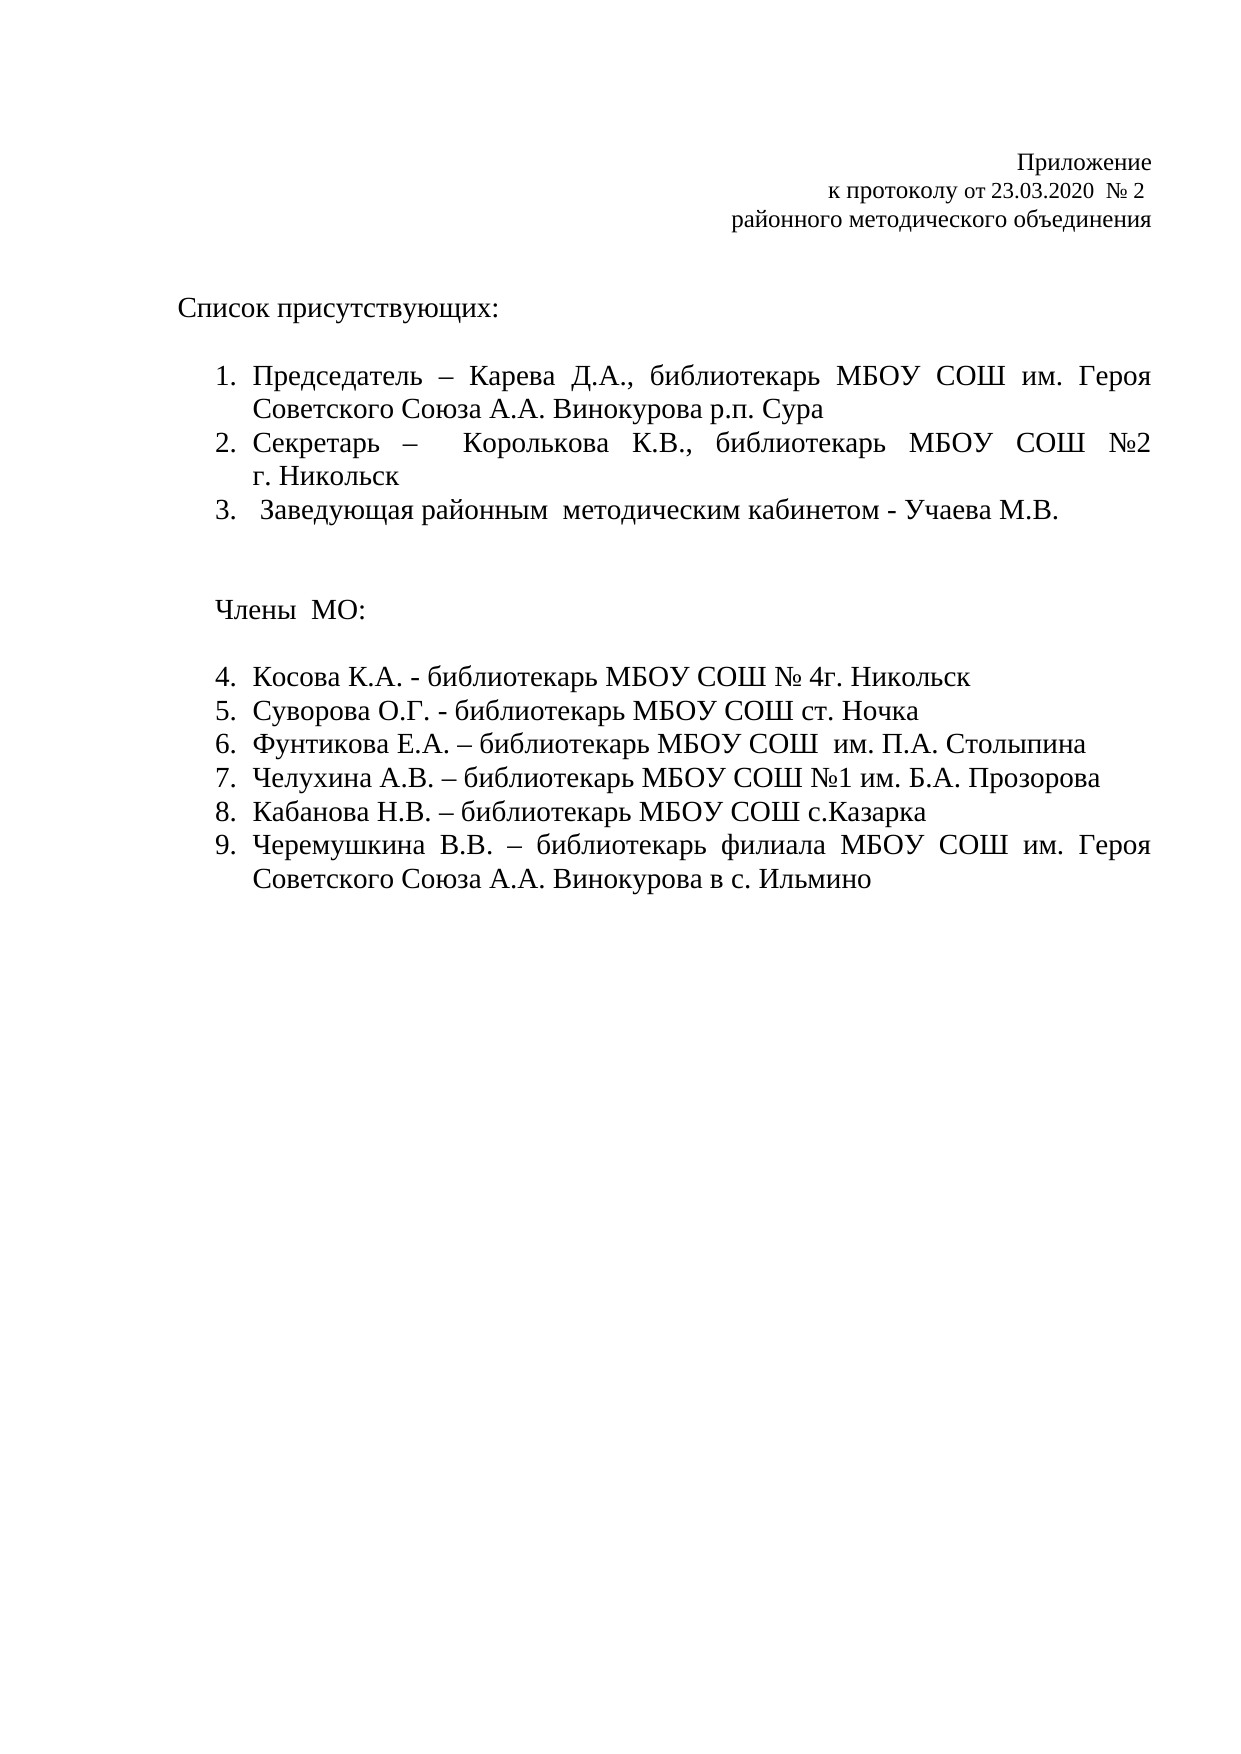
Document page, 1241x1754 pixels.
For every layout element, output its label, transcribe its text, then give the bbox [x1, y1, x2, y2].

list Председатель – Карева Д.А., библиотекарь МБОУ СОШ им. Героя Советского Союза А.А. Винокурова р.п. Сура [215, 358, 1152, 425]
text к протоколу от 23.03.2020 № 2 [177, 176, 1152, 204]
list Черемушкина В.В. – библиотекарь филиала МБОУ СОШ им. Героя Советского Союза А.А. Винокурова в с. Ильмино [215, 827, 1152, 894]
text Члены МО: [215, 592, 1152, 626]
text районного методического объединения [177, 204, 1152, 233]
text Список присутствующих: [177, 291, 1152, 324]
list Секретарь – Королькова К.В., библиотекарь МБОУ СОШ №2 г. Никольск [215, 425, 1152, 492]
list Кабанова Н.В. – библиотекарь МБОУ СОШ с.Казарка [215, 794, 1152, 827]
list Заведующая районным методическим кабинетом - Учаева М.В. [215, 492, 1152, 525]
list Челухина А.В. – библиотекарь МБОУ СОШ №1 им. Б.А. Прозорова [215, 760, 1152, 794]
list Фунтикова Е.А. – библиотекарь МБОУ СОШ им. П.А. Столыпина [215, 727, 1152, 760]
text Приложение [177, 147, 1152, 176]
list Суворова О.Г. - библиотекарь МБОУ СОШ ст. Ночка [215, 693, 1152, 727]
list Косова К.А. - библиотекарь МБОУ СОШ № 4г. Никольск [215, 659, 1152, 693]
